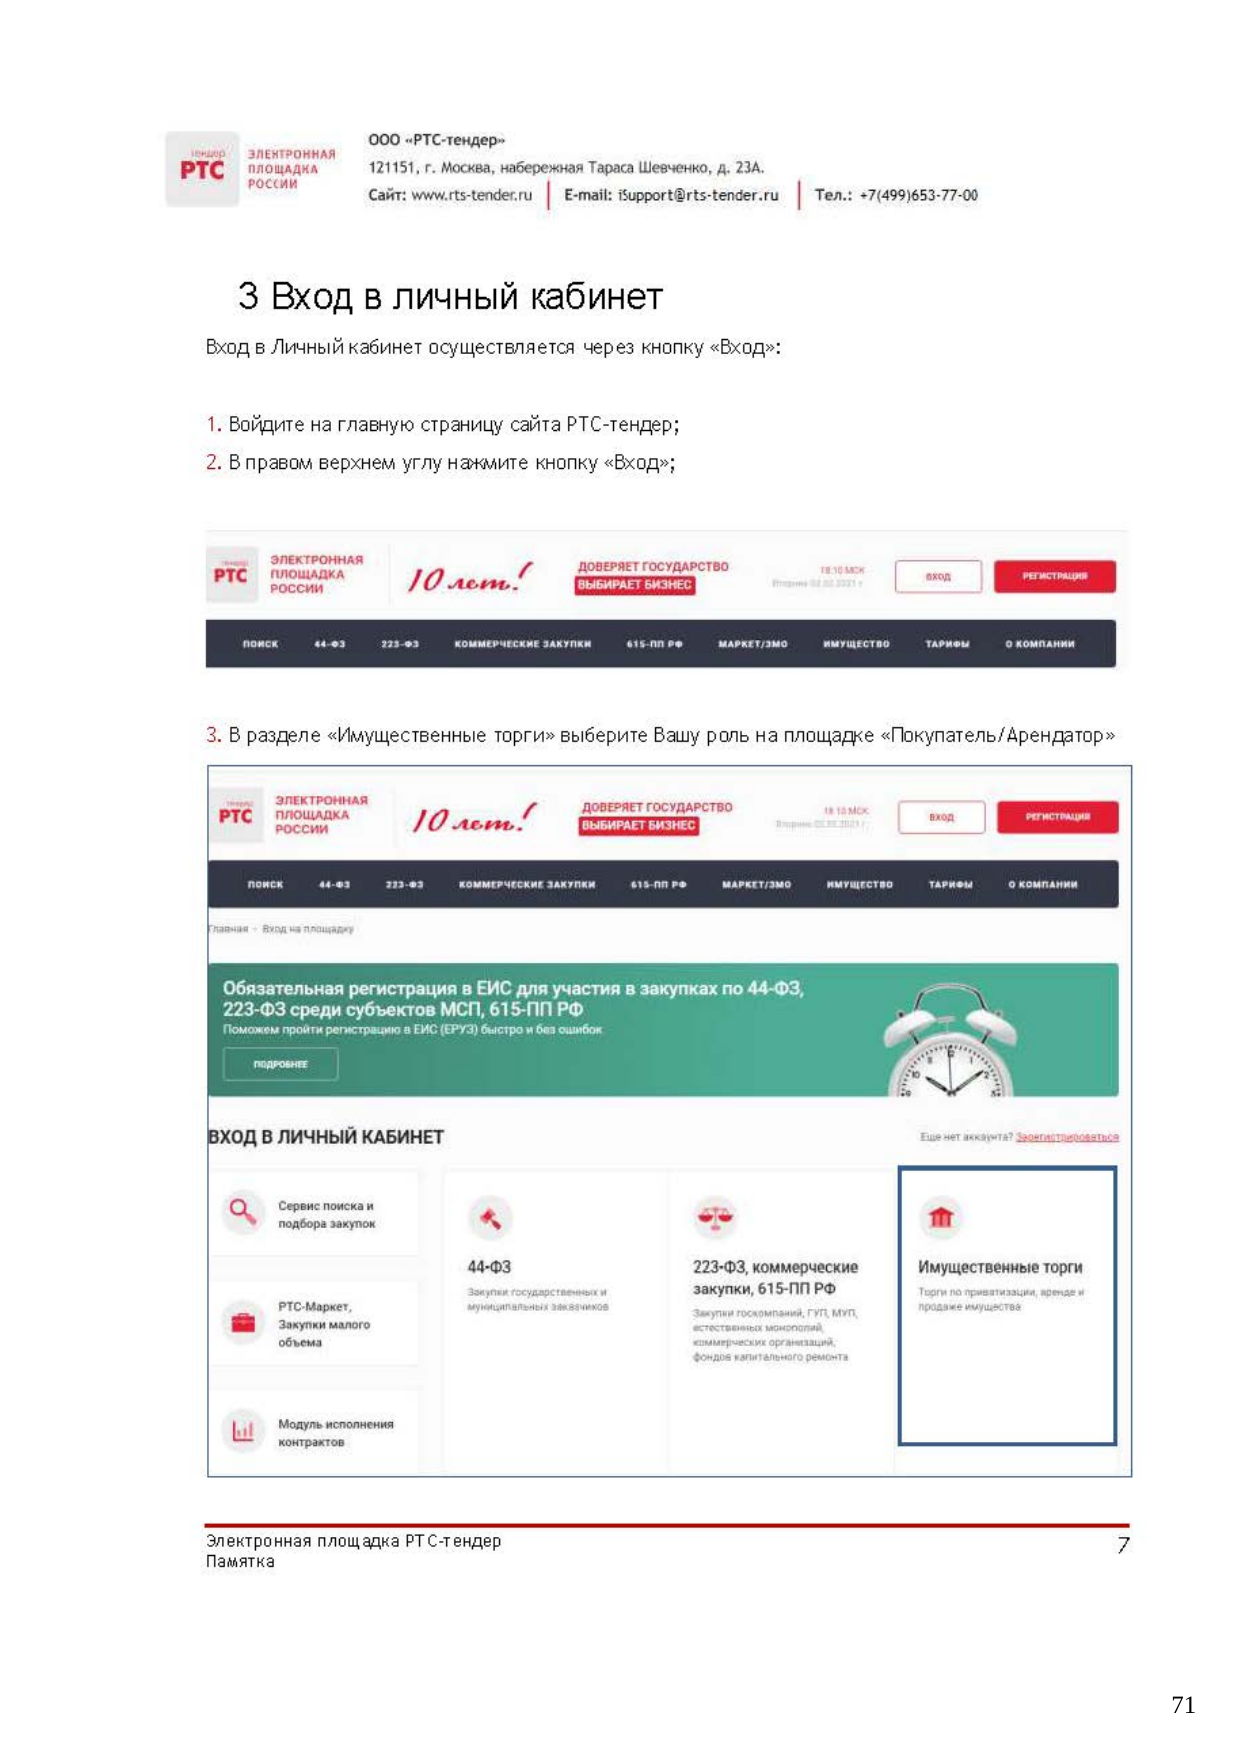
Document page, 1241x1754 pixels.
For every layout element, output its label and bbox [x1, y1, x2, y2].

picture [103, 88, 1180, 1612]
